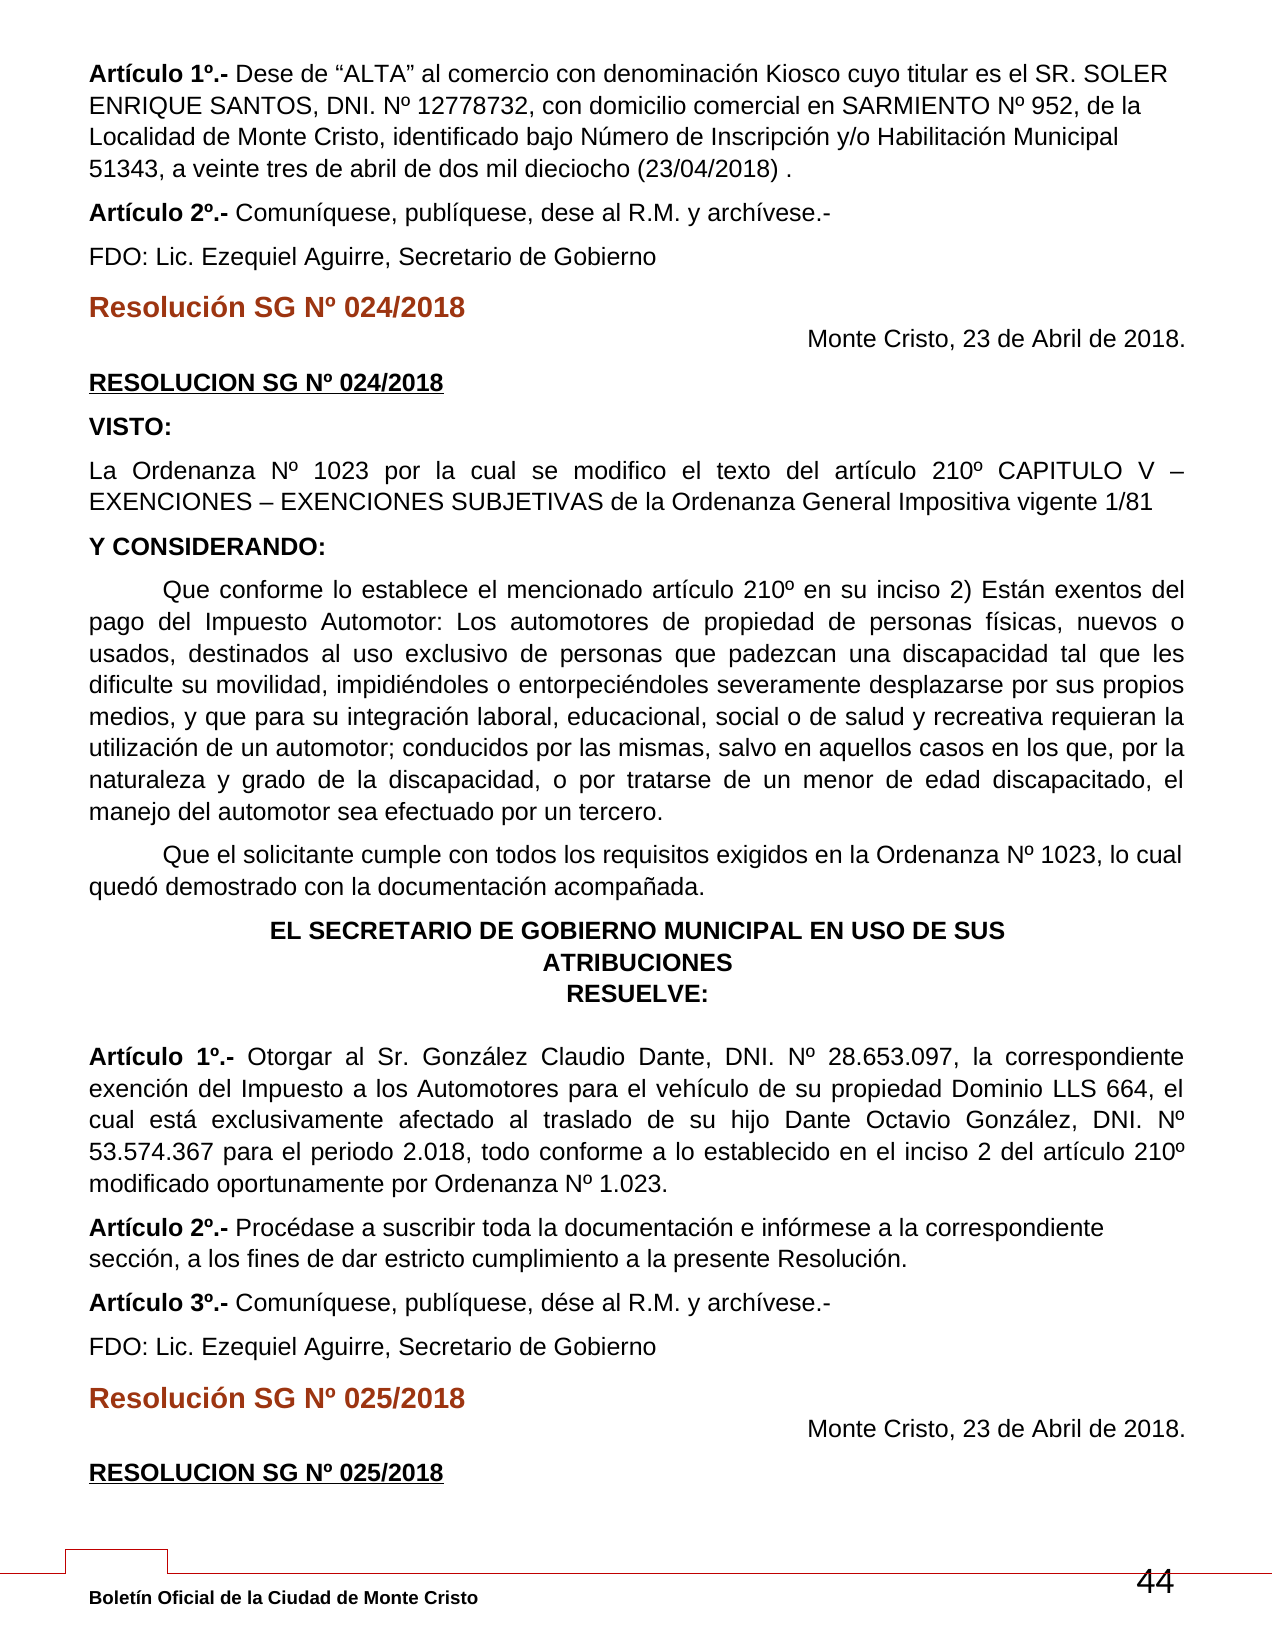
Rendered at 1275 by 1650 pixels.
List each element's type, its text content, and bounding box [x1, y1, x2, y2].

text VISTO: [89, 412, 1186, 441]
text Artículo 3º.- Comuníquese, publíquese, dése al R.M. y archívese.- [89, 1288, 1186, 1317]
text Artículo 2º.- Procédase a suscribir toda la documentación e infórmese a la correspondiente sección, a los fines de dar estricto cumplimiento a la presente Resolución. [89, 1213, 1186, 1273]
text ATRIBUCIONES [89, 948, 1186, 976]
subtitle Resolución SG Nº 024/2018 [89, 290, 1186, 324]
text FDO: Lic. Ezequiel Aguirre, Secretario de Gobierno [89, 1332, 1186, 1361]
text RESUELVE: [89, 979, 1186, 1008]
text Artículo 1º.- Otorgar al Sr. González Claudio Dante, DNI. Nº 28.653.097, la correspondiente exención del Impuesto a los Automotores para el vehículo de su propiedad Dominio LLS 664, el cual está exclusivamente afectado al traslado de su hijo Dante Octavio González, DNI. Nº 53.574.367 para el periodo 2.018, todo conforme a lo establecido en el inciso 2 del artículo 210º modificado oportunamente por Ordenanza Nº 1.023. [89, 1042, 1186, 1197]
text Artículo 2º.- Comuníquese, publíquese, dese al R.M. y archívese.- [89, 198, 1186, 227]
text RESOLUCION SG Nº 025/2018 [89, 1458, 1186, 1487]
text Artículo 1º.- Dese de “ALTA” al comercio con denominación Kiosco cuyo titular es el SR. SOLER ENRIQUE SANTOS, DNI. Nº 12778732, con domicilio comercial en SARMIENTO Nº 952, de la Localidad de Monte Cristo, identificado bajo Número de Inscripción y/o Habilitación Municipal 51343, a veinte tres de abril de dos mil dieciocho (23/04/2018) . [89, 59, 1186, 182]
text La Ordenanza Nº 1023 por la cual se modifico el texto del artículo 210º CAPITULO V – EXENCIONES – EXENCIONES SUBJETIVAS de la Ordenanza General Impositiva vigente 1/81 [89, 456, 1186, 516]
text Monte Cristo, 23 de Abril de 2018. [89, 1414, 1186, 1443]
text Monte Cristo, 23 de Abril de 2018. [89, 324, 1186, 352]
subtitle Resolución SG Nº 025/2018 [89, 1381, 1186, 1414]
text Y CONSIDERANDO: [89, 531, 1186, 560]
text EL SECRETARIO DE GOBIERNO MUNICIPAL EN USO DE SUS [89, 916, 1186, 945]
text Que el solicitante cumple con todos los requisitos exigidos en la Ordenanza Nº 1023, lo cual quedó demostrado con la documentación acompañada. [89, 841, 1186, 901]
text RESOLUCION SG Nº 024/2018 [89, 368, 1186, 396]
text FDO: Lic. Ezequiel Aguirre, Secretario de Gobierno [89, 242, 1186, 271]
text Que conforme lo establece el mencionado artículo 210º en su inciso 2) Están exentos del pago del Impuesto Automotor: Los automotores de propiedad de personas físicas, nuevos o usados, destinados al uso exclusivo de personas que padezcan una discapacidad tal que les dificulte su movilidad, impidiéndoles o entorpeciéndoles severamente desplazarse por sus propios medios, y que para su integración laboral, educacional, social o de salud y recreativa requieran la utilización de un automotor; conducidos por las mismas, salvo en aquellos casos en los que, por la naturaleza y grado de la discapacidad, o por tratarse de un menor de edad discapacitado, el manejo del automotor sea efectuado por un tercero. [89, 576, 1186, 825]
